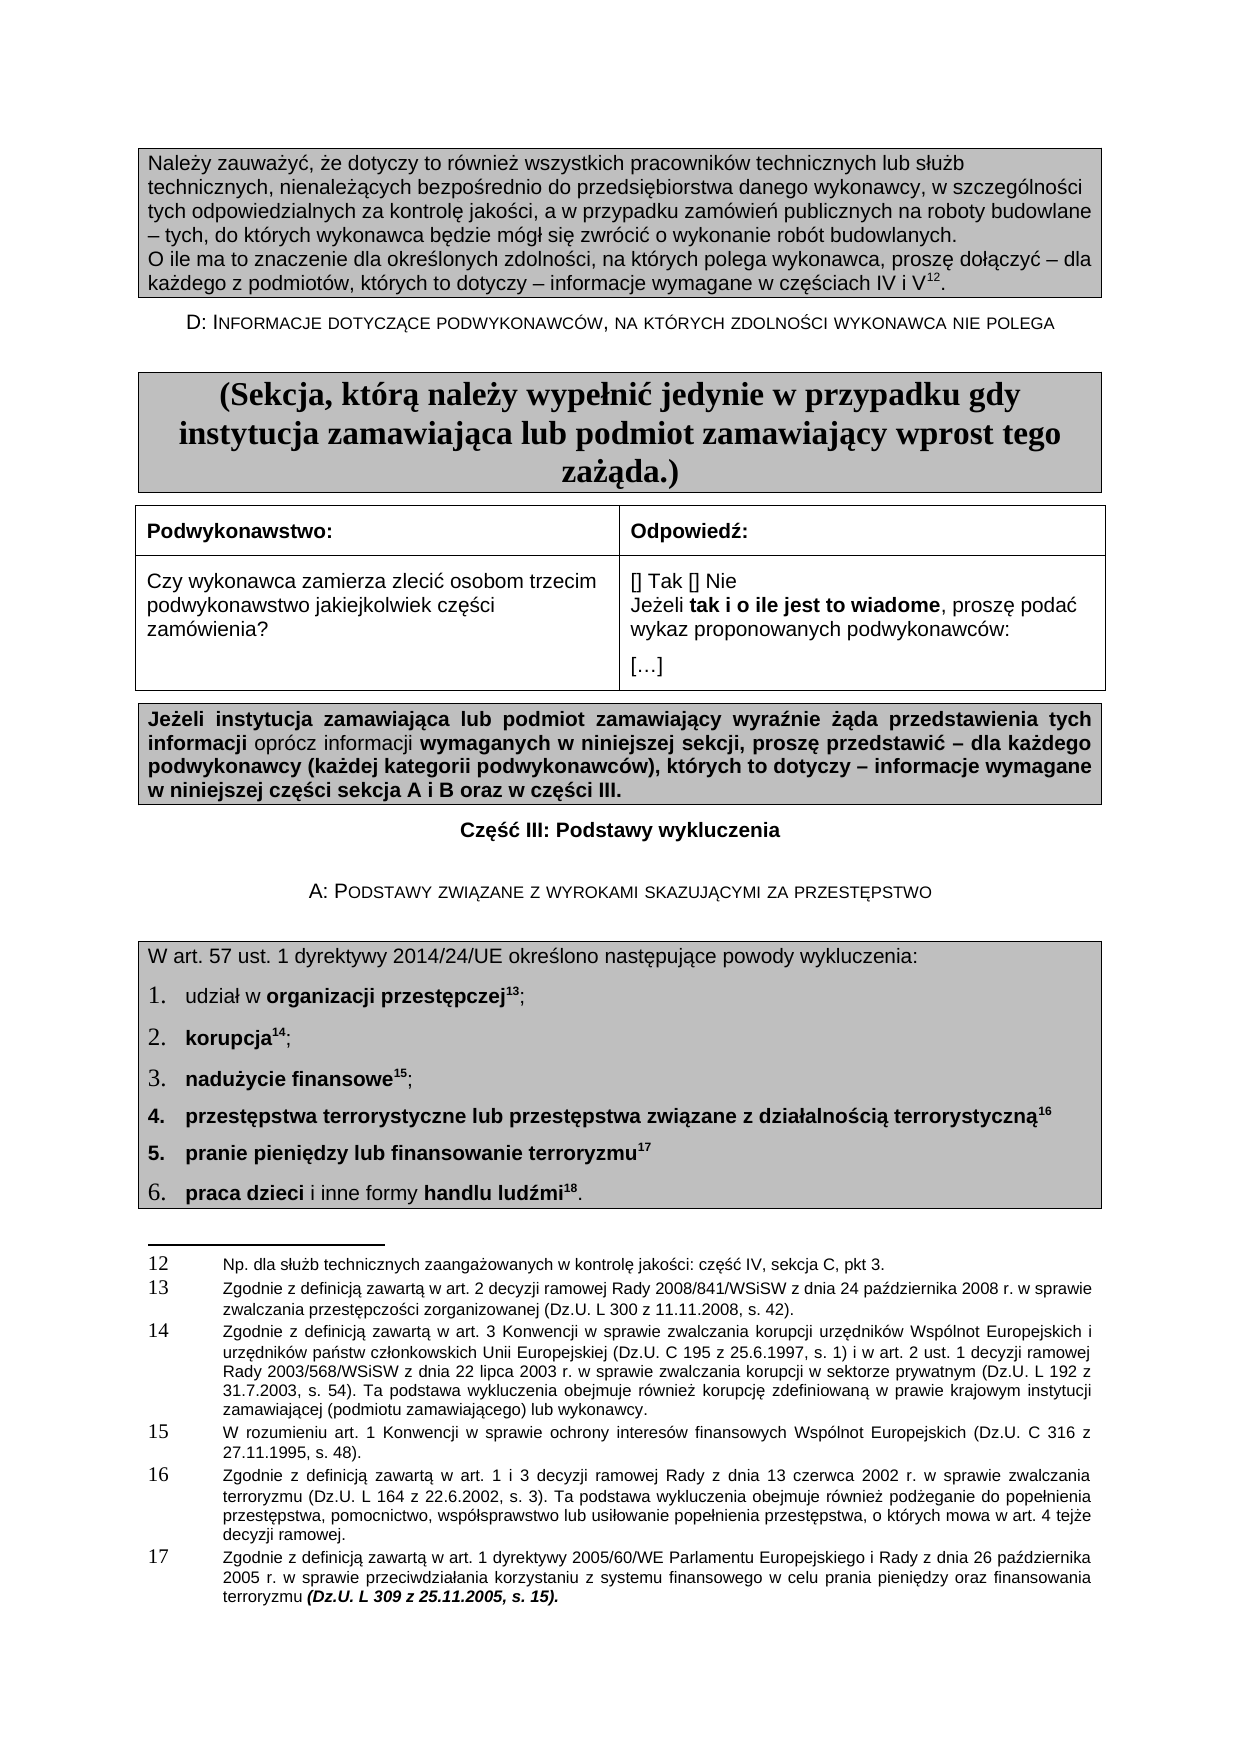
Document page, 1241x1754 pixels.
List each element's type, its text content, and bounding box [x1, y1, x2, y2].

list praca dzieci i inne formy handlu ludźmi. [139, 1174, 1101, 1208]
title Część III: Podstawy wykluczenia [148, 818, 1093, 842]
title D: Informacje dotyczące podwykonawców, na których zdolności wykonawca nie polega [148, 310, 1093, 334]
list pranie pieniędzy lub finansowanie terroryzmu [139, 1137, 1101, 1164]
list przestępstwa terrorystyczne lub przestępstwa związane z działalnością terrorystyczną [139, 1101, 1101, 1128]
list udział w organizacji przestępczej; [139, 977, 1101, 1009]
text W art. 57 ust. 1 dyrektywy 2014/24/UE określono następujące powody wykluczenia: [139, 942, 1101, 968]
table_cell [] Tak [] Nie Jeżeli tak i o ile jest to wiadome, proszę podać wykaz proponowanych podwykonawców: […] [620, 556, 1105, 690]
title (Sekcja, którą należy wypełnić jedynie w przypadku gdy instytucja zamawiająca lub podmiot zamawiający wprost tego zażąda.) [139, 373, 1101, 492]
title Jeżeli instytucja zamawiająca lub podmiot zamawiający wyraźnie żąda przedstawienia tych informacji oprócz informacji wymaganych w niniejszej sekcji, proszę przedstawić – dla każdego podwykonawcy (każdej kategorii podwykonawców), których to dotyczy – informacje wymagane w niniejszej części sekcja A i B oraz w części III. [139, 704, 1101, 804]
list nadużycie finansowe; [139, 1060, 1101, 1092]
table_cell Czy wykonawca zamierza zlecić osobom trzecim podwykonawstwo jakiejkolwiek części zamówienia? [136, 556, 619, 690]
list korupcja; [139, 1018, 1101, 1050]
title A: Podstawy związane z wyrokami skazującymi za przestępstwo [148, 879, 1093, 903]
table_header Podwykonawstwo: [136, 506, 619, 555]
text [139, 149, 1101, 297]
table_header Odpowiedź: [620, 506, 1105, 555]
